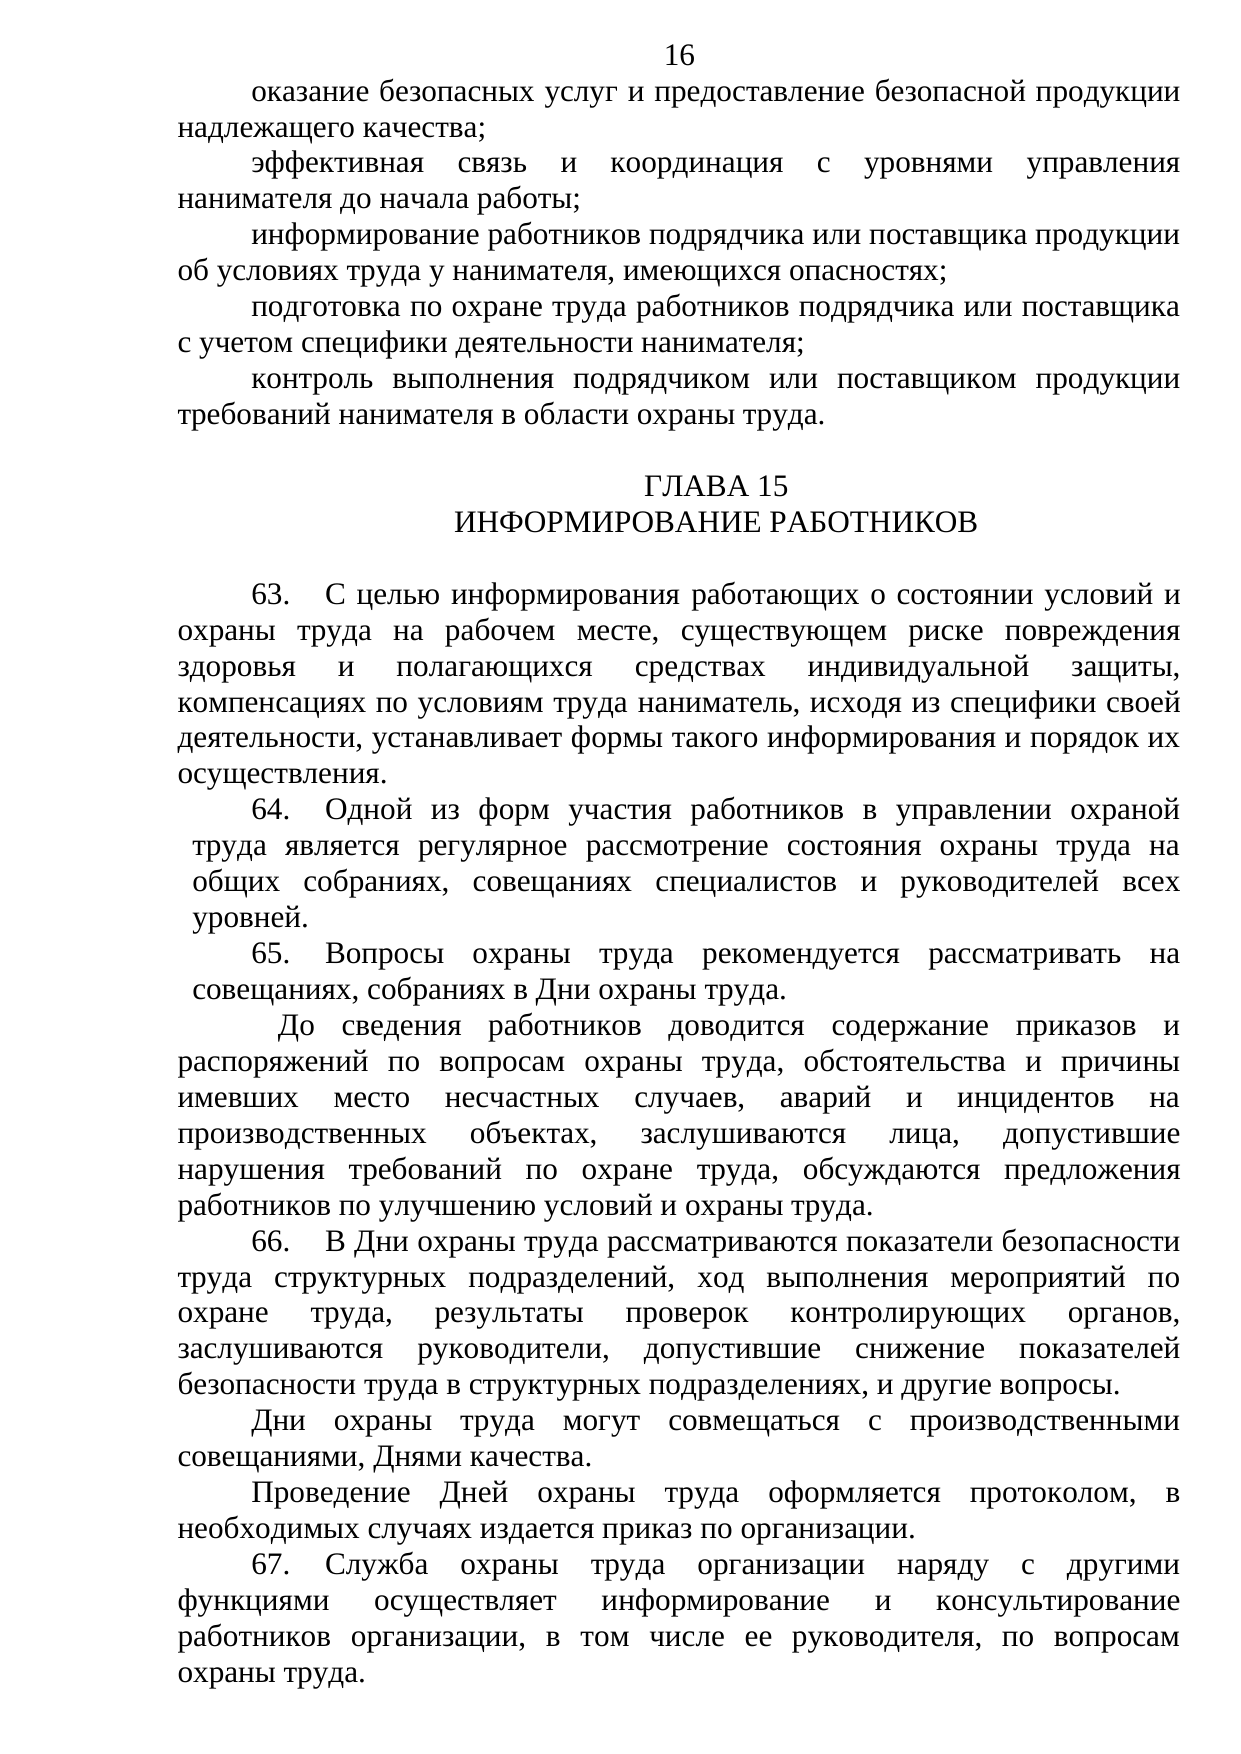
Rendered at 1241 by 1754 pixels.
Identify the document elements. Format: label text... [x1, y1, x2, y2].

text контроль выполнения подрядчиком или поставщиком продукции требований нанимателя в области охраны труда. [177, 359, 1181, 431]
list ГЛАВА 15 [251, 467, 1181, 503]
list Дни охраны труда могут совмещаться с производственными совещаниями, Днями качества. [177, 1402, 1181, 1473]
text подготовка по охране труда работников подрядчика или поставщика с учетом специфики деятельности нанимателя; [177, 287, 1181, 359]
text эффективная связь и координация с уровнями управления нанимателя до начала работы; [177, 144, 1181, 216]
list До сведения работников доводится содержание приказов и распоряжений по вопросам охраны труда, обстоятельства и причины имевших место несчастных случаев, аварий и инцидентов на производственных объектах, заслушиваются лица, допустившие нарушения требований по охране труда, обсуждаются предложения работников по улучшению условий и охраны труда. [177, 1006, 1181, 1222]
list Вопросы охраны труда рекомендуется рассматривать на совещаниях, собраниях в Дни охраны труда. [192, 934, 1181, 1006]
list ИНФОРМИРОВАНИЕ РАБОТНИКОВ [251, 503, 1181, 539]
list Служба охраны труда организации наряду с другими функциями осуществляет информирование и консультирование работников организации, в том числе ее руководителя, по вопросам охраны труда. [177, 1545, 1181, 1689]
list С целью информирования работающих о состоянии условий и охраны труда на рабочем месте, существующем риске повреждения здоровья и полагающихся средствах индивидуальной защиты, компенсациях по условиям труда наниматель, исходя из специфики своей деятельности, устанавливает формы такого информирования и порядок их осуществления. [177, 575, 1181, 791]
text оказание безопасных услуг и предоставление безопасной продукции надлежащего качества; [177, 72, 1181, 144]
text информирование работников подрядчика или поставщика продукции об условиях труда у нанимателя, имеющихся опасностях; [177, 216, 1181, 287]
list Одной из форм участия работников в управлении охраной труда является регулярное рассмотрение состояния охраны труда на общих собраниях, совещаниях специалистов и руководителей всех уровней. [192, 791, 1181, 934]
list В Дни охраны труда рассматриваются показатели безопасности труда структурных подразделений, ход выполнения мероприятий по охране труда, результаты проверок контролирующих органов, заслушиваются руководители, допустившие снижение показателей безопасности труда в структурных подразделениях, и другие вопросы. [177, 1222, 1181, 1402]
list Проведение Дней охраны труда оформляется протоколом, в необходимых случаях издается приказ по организации. [177, 1473, 1181, 1545]
